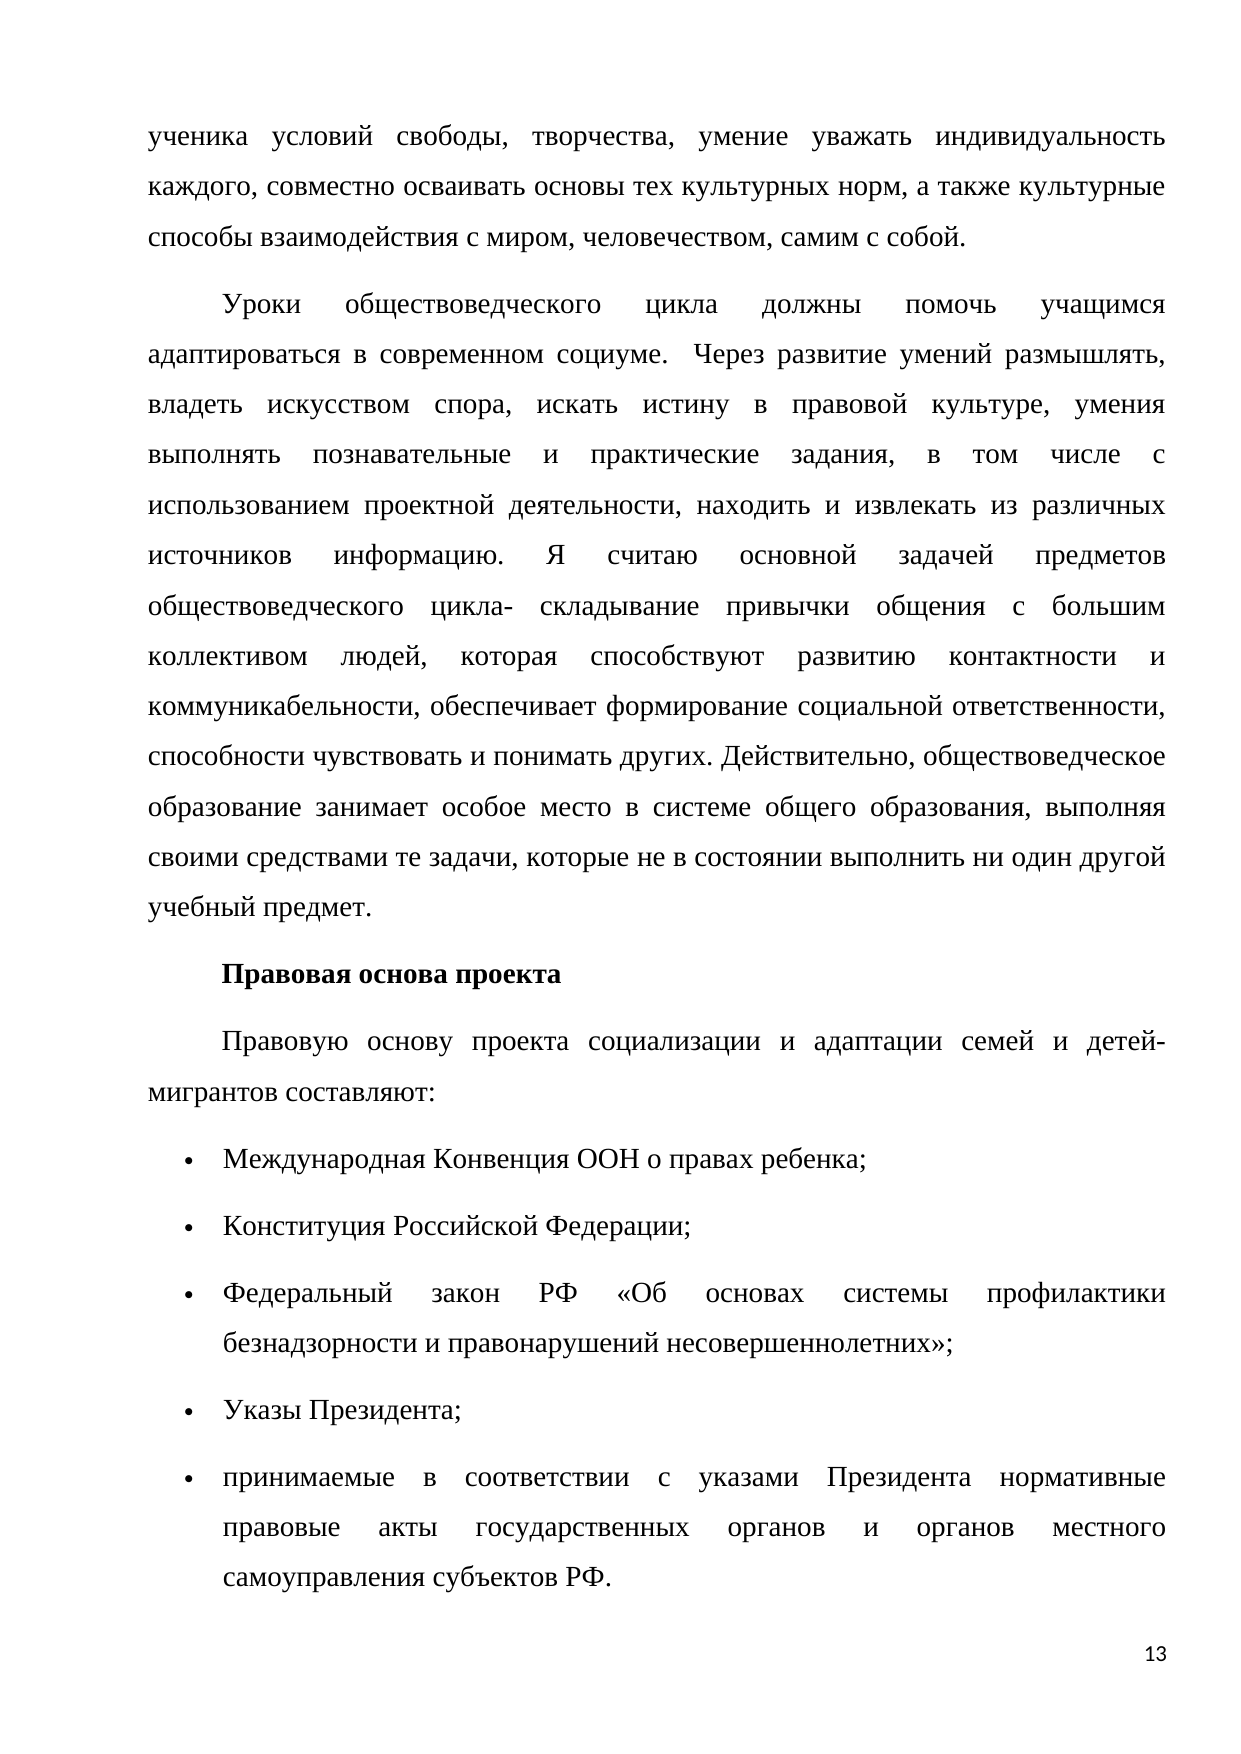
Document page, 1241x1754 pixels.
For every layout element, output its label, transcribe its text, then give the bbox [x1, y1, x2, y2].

list Конституция Российской Федерации; [185, 1208, 1167, 1241]
list Федеральный закон РФ «Об основах системы профилактики безнадзорности и правонарушений несовершеннолетних»; [185, 1275, 1167, 1358]
list Указы Президента; [185, 1392, 1167, 1426]
text Правовую основу проекта социализации и адаптации семей и детей-мигрантов составляют: [148, 1023, 1167, 1107]
list Международная Конвенция ООН о правах ребенка; [185, 1141, 1167, 1174]
text Правовая основа проекта [148, 956, 1167, 990]
list принимаемые в соответствии с указами Президента нормативные правовые акты государственных органов и органов местного самоуправления субъектов РФ. [185, 1459, 1167, 1593]
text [148, 118, 1167, 252]
text Уроки обществоведческого цикла должны помочь учащимся адаптироваться в современном социуме. Через развитие умений размышлять, владеть искусством спора, искать истину в правовой культуре, умения выполнять познавательные и практические задания, в том числе с использованием проектной деятельности, находить и извлекать из различных источников информацию. Я считаю основной задачей предметов обществоведческого цикла- складывание привычки общения с большим коллективом людей, которая способствуют развитию контактности и коммуникабельности, обеспечивает формирование социальной ответственности, способности чувствовать и понимать других. Действительно, обществоведческое образование занимает особое место в системе общего образования, выполняя своими средствами те задачи, которые не в состоянии выполнить ни один другой учебный предмет. [148, 286, 1167, 923]
